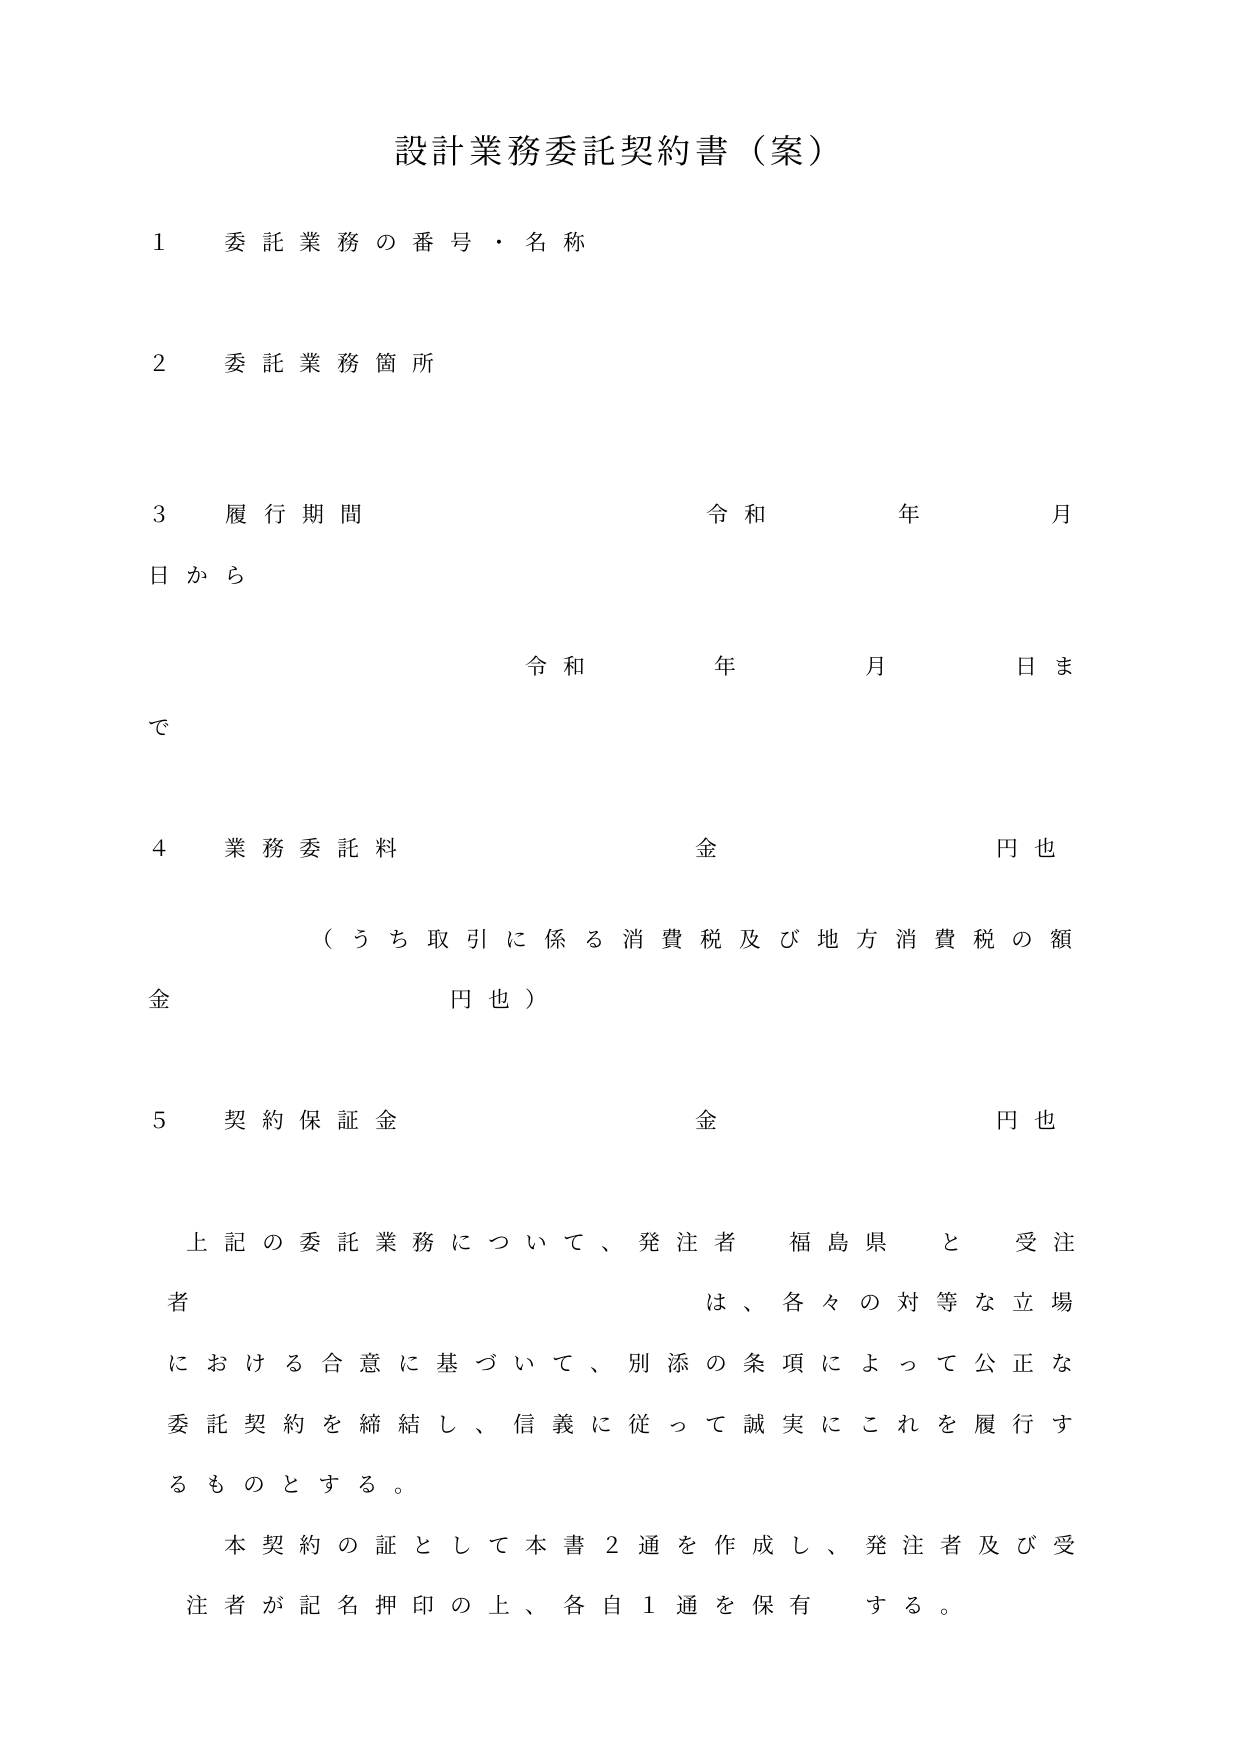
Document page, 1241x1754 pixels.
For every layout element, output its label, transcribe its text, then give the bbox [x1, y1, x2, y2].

text 令和 年 月 日まで [149, 634, 1091, 756]
text ４ 業務委託料 金 円也 [149, 816, 1091, 877]
text ５ 契約保証金 金 円也 [149, 1089, 1091, 1150]
text ２ 委託業務箇所 [149, 331, 1091, 392]
text 設計業務委託契約書（案） [149, 119, 1091, 180]
text ３ 履行期間 令和 年 月 日から [149, 483, 1091, 604]
text （うち取引に係る消費税及び地方消費税の額 金 円也） [149, 907, 1091, 1028]
text 本契約の証として本書２通を作成し、発注者及び受注者が記名押印の上、各自１通を保有 する。 [149, 1513, 1091, 1635]
text １ 委託業務の番号・名称 [149, 210, 1091, 271]
text 上記の委託業務について、発注者 福島県 と 受注者 は、各々の対等な立場における合意に基づいて、別添の条項によって公正な委託契約を締結し、信義に従って誠実にこれを履行するものとする。 [149, 1210, 1091, 1513]
